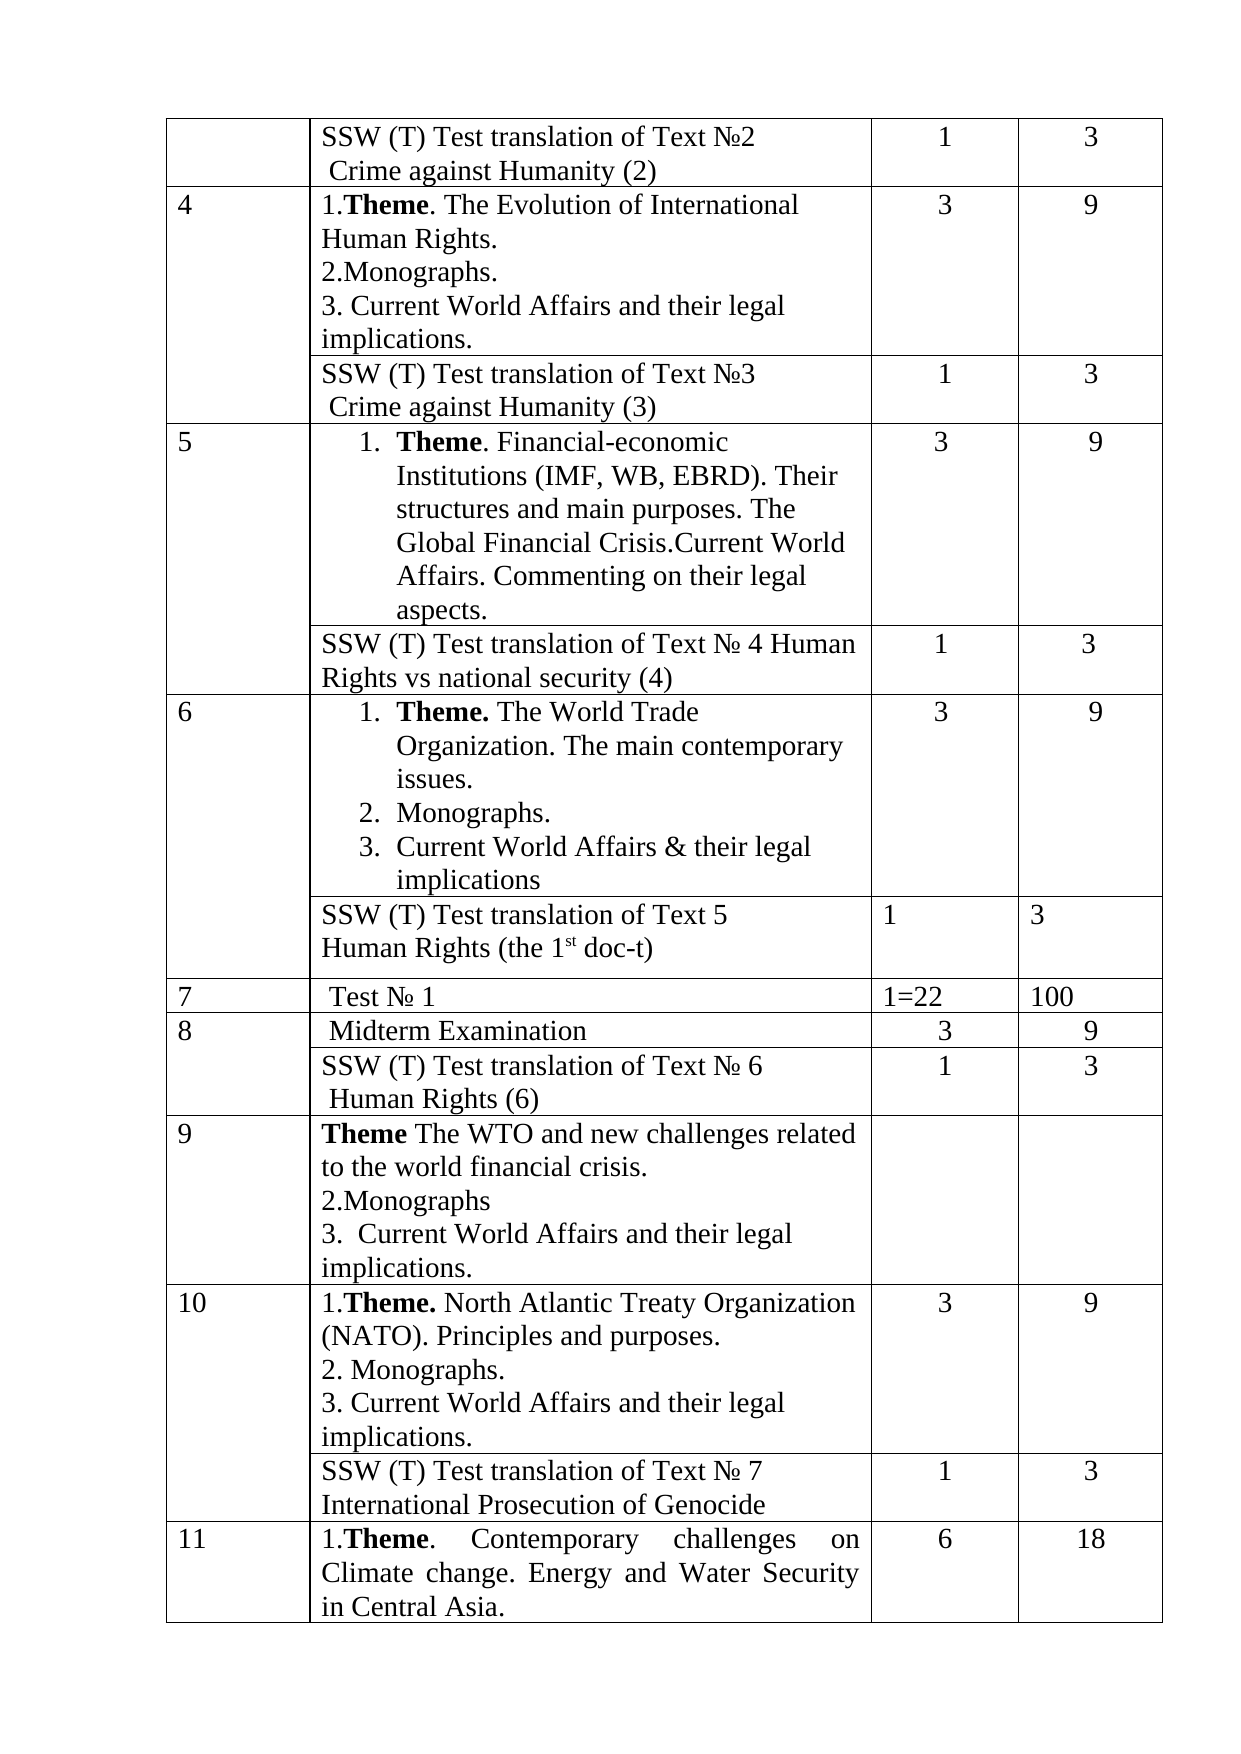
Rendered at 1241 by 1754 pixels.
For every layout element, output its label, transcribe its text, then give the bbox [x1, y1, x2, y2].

table_cell 3 [872, 187, 1018, 355]
table_cell 1 [872, 356, 1018, 423]
table_cell 1 [872, 1454, 1018, 1521]
table_cell 3 [872, 1285, 1018, 1452]
table_cell 1.Theme. The Evolution of International Human Rights. 2.Monographs. 3. Current World Affairs and their legal implications. [311, 187, 871, 355]
table_cell 3 [167, 119, 309, 186]
table_cell 7 [167, 979, 309, 1012]
table_cell 1.Theme. North Atlantic Treaty Organization (NATO). Principles and purposes. 2. Monographs. 3. Current World Affairs and their legal implications. [311, 1285, 871, 1452]
table_cell 3 [872, 424, 1018, 625]
table_cell 3 [872, 695, 1018, 896]
table_cell SSW (T) Test translation of Text № 6 Human Rights (6) [311, 1048, 871, 1115]
table_cell 1 [872, 1048, 1018, 1115]
table_cell 3 [1019, 119, 1162, 186]
table_cell SSW (T) Test translation of Text № 4 Human Rights vs national security (4) [311, 626, 871, 693]
table_cell [1019, 1116, 1162, 1284]
table_cell SSW (T) Test translation of Text №2 Crime against Humanity (2) [311, 119, 871, 186]
table_cell Theme. The World Trade Organization. The main contemporary issues. Monographs. Current World Affairs & their legal implications [311, 695, 871, 896]
table_cell Theme The WTO and new challenges related to the world financial crisis. 2.Monographs 3. Current World Affairs and their legal implications. [311, 1116, 871, 1284]
table_cell 3 [1019, 1454, 1162, 1521]
table_cell 4 [167, 187, 309, 423]
table_cell 10 [167, 1285, 309, 1521]
table_cell SSW (T) Test translation of Text №3 Crime against Humanity (3) [311, 356, 871, 423]
table_cell 1 [872, 119, 1018, 186]
table_cell 9 [1019, 695, 1162, 896]
table_cell 1 [872, 626, 1018, 693]
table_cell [311, 1522, 871, 1622]
table_cell Test № 1 [311, 979, 871, 1012]
table_cell 6 [167, 695, 309, 978]
table_cell 6 [872, 1522, 1018, 1622]
table_cell SSW (T) Test translation of Text № 7 International Prosecution of Genocide [311, 1454, 871, 1521]
table_cell 9 [1019, 1013, 1162, 1047]
table_cell 5 [167, 424, 309, 693]
table_cell 9 [167, 1116, 309, 1284]
table_cell 9 [1019, 187, 1162, 355]
table_cell [872, 1116, 1018, 1284]
table_cell 1=22 [872, 979, 1018, 1012]
table_cell Midterm Examination [311, 1013, 871, 1047]
table_cell Theme. Financial-economic Institutions (IMF, WB, EBRD). Their structures and main purposes. The Global Financial Crisis.Current World Affairs. Commenting on their legal aspects. [311, 424, 871, 625]
table_cell 3 [1019, 626, 1162, 693]
table_cell 11 [167, 1522, 309, 1622]
table_cell 3 [1019, 1048, 1162, 1115]
table_cell 3 [872, 1013, 1018, 1047]
table_cell 9 [1019, 424, 1162, 625]
table_cell 9 [1019, 1285, 1162, 1452]
table_cell 100 [1019, 979, 1162, 1012]
table_cell 8 [167, 1013, 309, 1115]
table_cell 1 [872, 897, 1018, 978]
table_cell 3 [1019, 356, 1162, 423]
table_cell 18 [1019, 1522, 1162, 1622]
table_cell SSW (T) Test translation of Text 5 Human Rights (the 1st doc-t) [311, 897, 871, 978]
table_cell 3 [1019, 897, 1162, 978]
